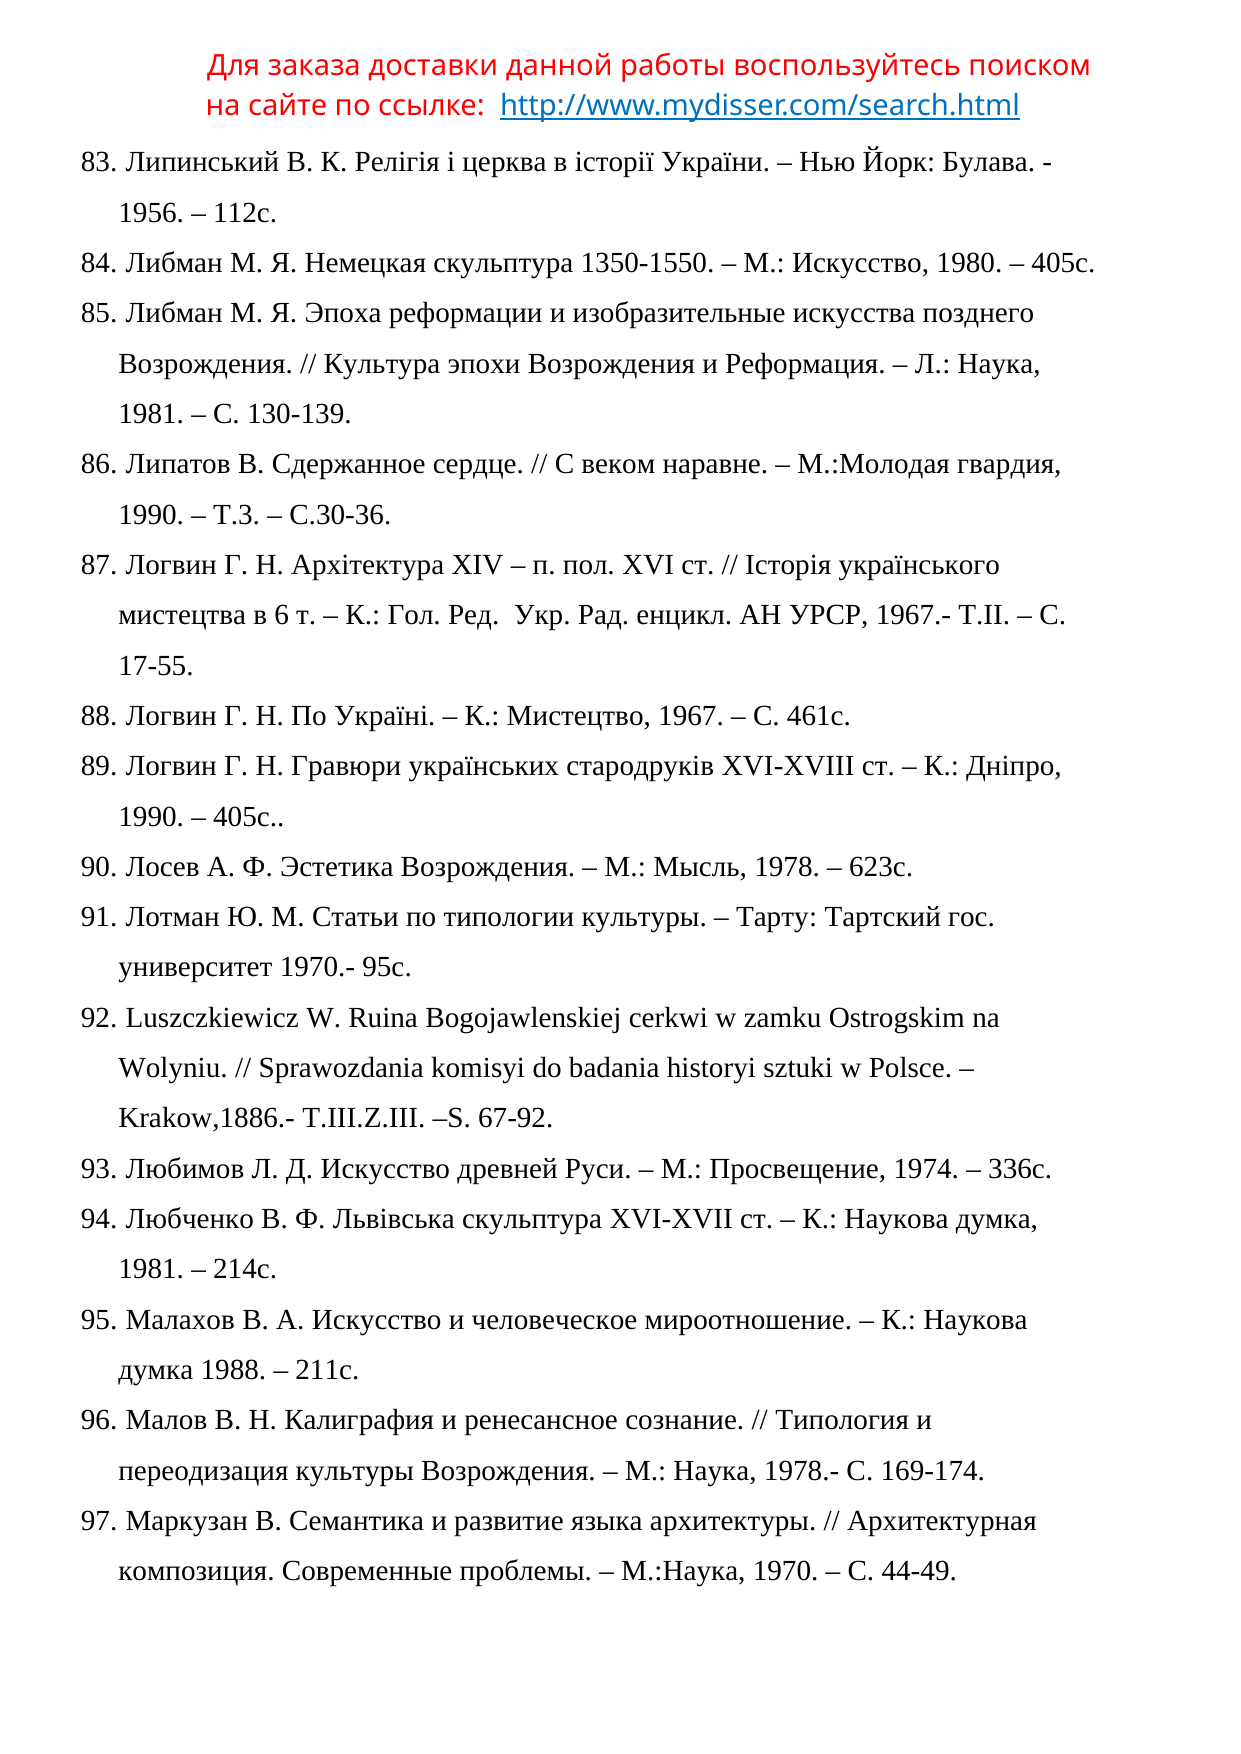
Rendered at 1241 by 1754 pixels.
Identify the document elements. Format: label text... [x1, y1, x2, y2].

list Либман М. Я. Эпоха реформации и изобразительные искусства позднего Возрождения. // Культура эпохи Возрождения и Реформация. – Л.: Наука, 1981. – С. 130-139. [81, 296, 1107, 430]
list Малов В. Н. Калиграфия и ренесансное сознание. // Типология и переодизация культуры Возрождения. – М.: Наука, 1978.- С. 169-174. [81, 1402, 1107, 1486]
list Липатов В. Сдержанное сердце. // С веком наравне. – М.:Молодая гвардия, 1990. – Т.3. – С.30-36. [81, 446, 1107, 530]
list Luszczkiewicz W. Ruina Bogojawlenskiej cerkwi w zamku Ostrogskim na Wolyniu. // Sprawozdania komisyi do badania historyi sztuki w Polsce. – Krakow,1886.- T.III.Z.III. –S. 67-92. [81, 1000, 1107, 1134]
list Липинський В. К. Релігія і церква в історії України. – Нью Йорк: Булава. - 1956. – 112с. [81, 144, 1107, 228]
list Лосев А. Ф. Эстетика Возрождения. – М.: Мысль, 1978. – 623с. [81, 849, 1107, 882]
list Любченко В. Ф. Львівська скульптура XVI-XVII ст. – К.: Наукова думка, 1981. – 214с. [81, 1201, 1107, 1285]
list Любимов Л. Д. Искусство древней Руси. – М.: Просвещение, 1974. – 336с. [81, 1151, 1107, 1184]
list Логвин Г. Н. Архітектура XIV – п. пол. XVI ст. // Історія українського мистецтва в 6 т. – К.: Гол. Ред. Укр. Рад. енцикл. АН УРСР, 1967.- Т.ІІ. – С. 17-55. [81, 547, 1107, 681]
list Либман М. Я. Немецкая скульптура 1350-1550. – М.: Искусство, 1980. – 405с. [81, 245, 1107, 279]
list Лотман Ю. М. Статьи по типологии культуры. – Тарту: Тартский гос. университет 1970.- 95с. [81, 899, 1107, 983]
list Логвин Г. Н. Гравюри українських стародруків XVI-XVIII ст. – К.: Дніпро, 1990. – 405с.. [81, 748, 1107, 832]
list Логвин Г. Н. По Україні. – К.: Мистецтво, 1967. – С. 461с. [81, 698, 1107, 732]
list Маркузан В. Семантика и развитие языка архитектуры. // Архитектурная композиция. Современные проблемы. – М.:Наука, 1970. – С. 44-49. [81, 1503, 1107, 1587]
list Малахов В. А. Искусство и человеческое мироотношение. – К.: Наукова думка 1988. – 211с. [81, 1302, 1107, 1386]
